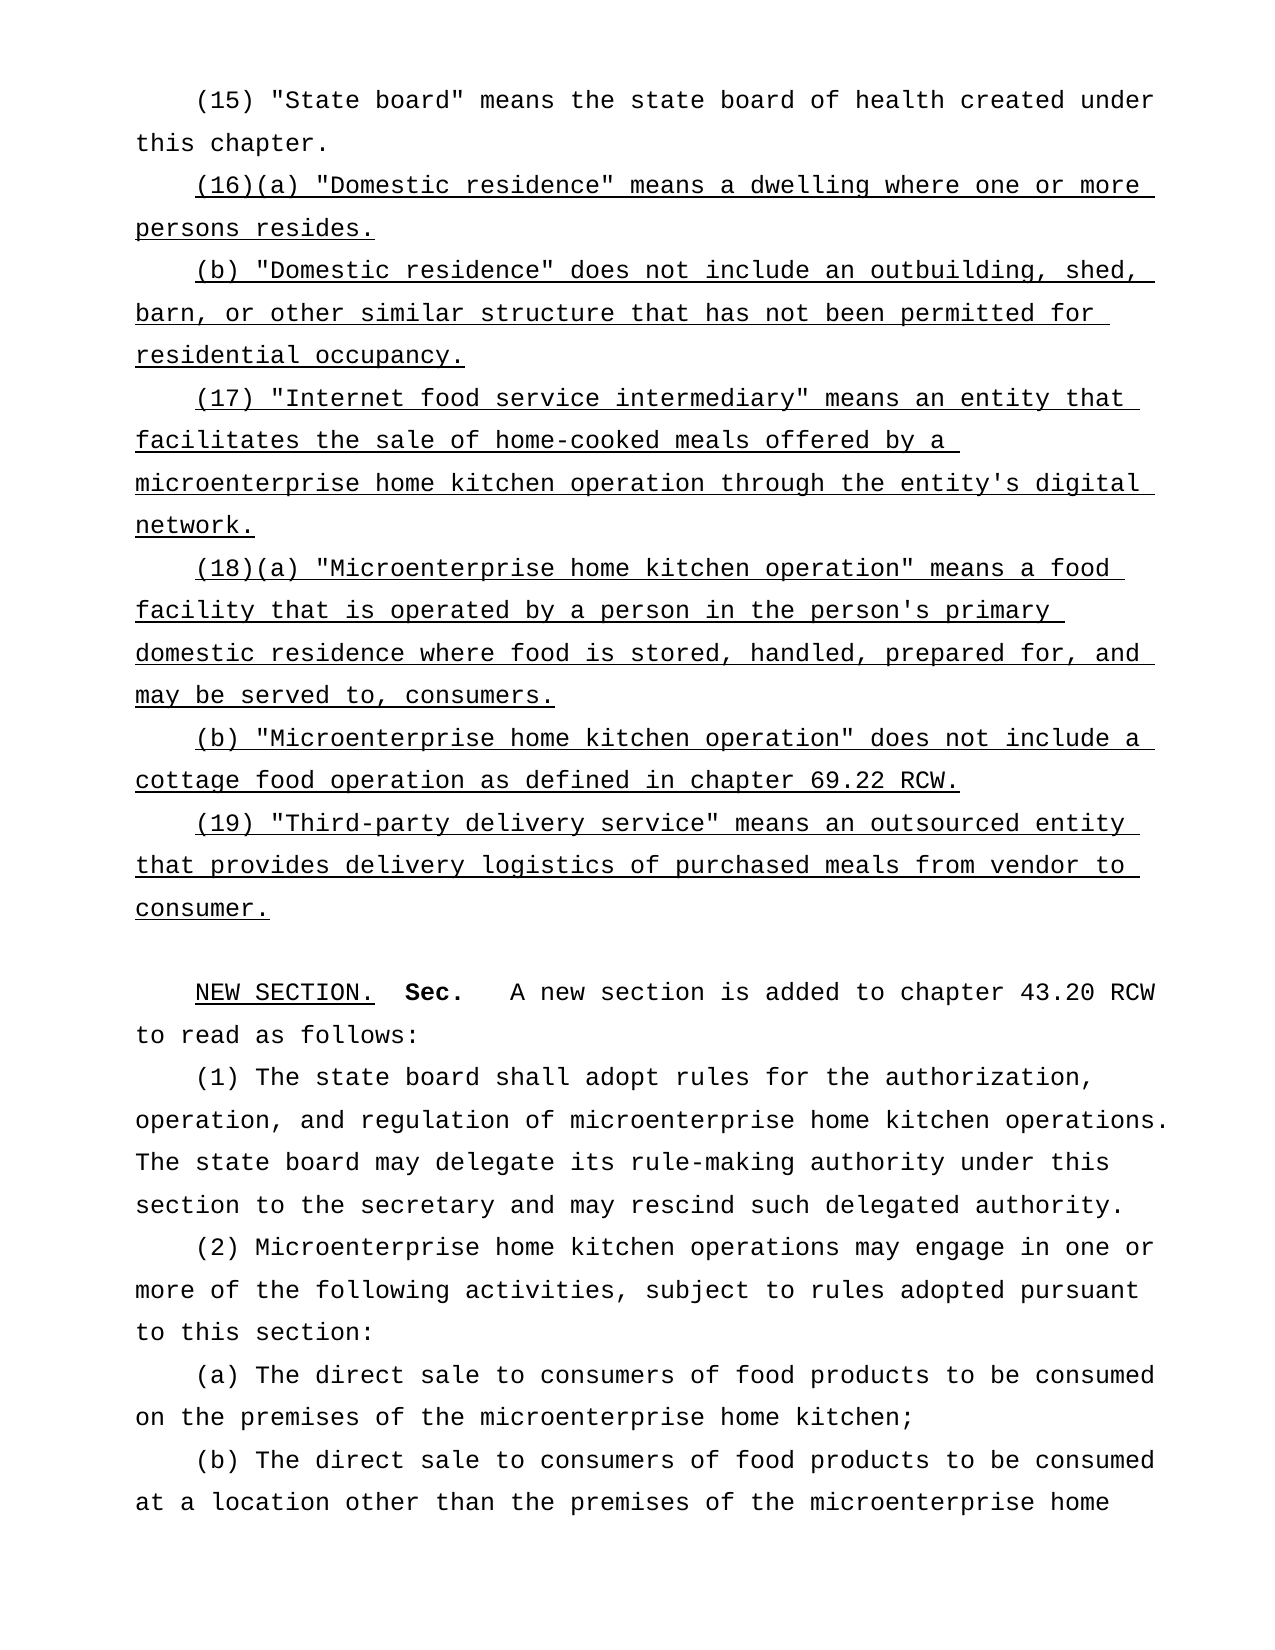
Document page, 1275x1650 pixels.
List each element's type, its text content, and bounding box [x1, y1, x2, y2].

text (16)(a) "Domestic residence" means a dwelling where one or more persons resides. [135, 160, 1170, 245]
text (b) "Domestic residence" does not include an outbuilding, shed, barn, or other similar structure that has not been permitted for residential occupancy. [135, 245, 1170, 372]
text (2) Microenterprise home kitchen operations may engage in one or more of the following activities, subject to rules adopted pursuant to this section: [135, 1222, 1170, 1349]
text (a) The direct sale to consumers of food products to be consumed on the premises of the microenterprise home kitchen; [135, 1349, 1170, 1434]
text (1) The state board shall adopt rules for the authorization, operation, and regulation of microenterprise home kitchen operations. The state board may delegate its rule-making authority under this section to the secretary and may rescind such delegated authority. [135, 1052, 1170, 1222]
text (17) "Internet food service intermediary" means an entity that facilitates the sale of home-cooked meals offered by a microenterprise home kitchen operation through the entity's digital network. [135, 372, 1170, 542]
text (15) "State board" means the state board of health created under this chapter. [135, 75, 1170, 160]
text (b) "Microenterprise home kitchen operation" does not include a cottage food operation as defined in chapter 69.22 RCW. [135, 712, 1170, 797]
text (19) "Third-party delivery service" means an outsourced entity that provides delivery logistics of purchased meals from vendor to consumer. [135, 797, 1170, 925]
text NEW SECTION. Sec. A new section is added to chapter 43.20 RCW to read as follows: [135, 967, 1170, 1052]
text (18)(a) "Microenterprise home kitchen operation" means a food facility that is operated by a person in the person's primary domestic residence where food is stored, handled, prepared for, and may be served to, consumers. [135, 542, 1170, 712]
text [135, 1434, 1170, 1519]
